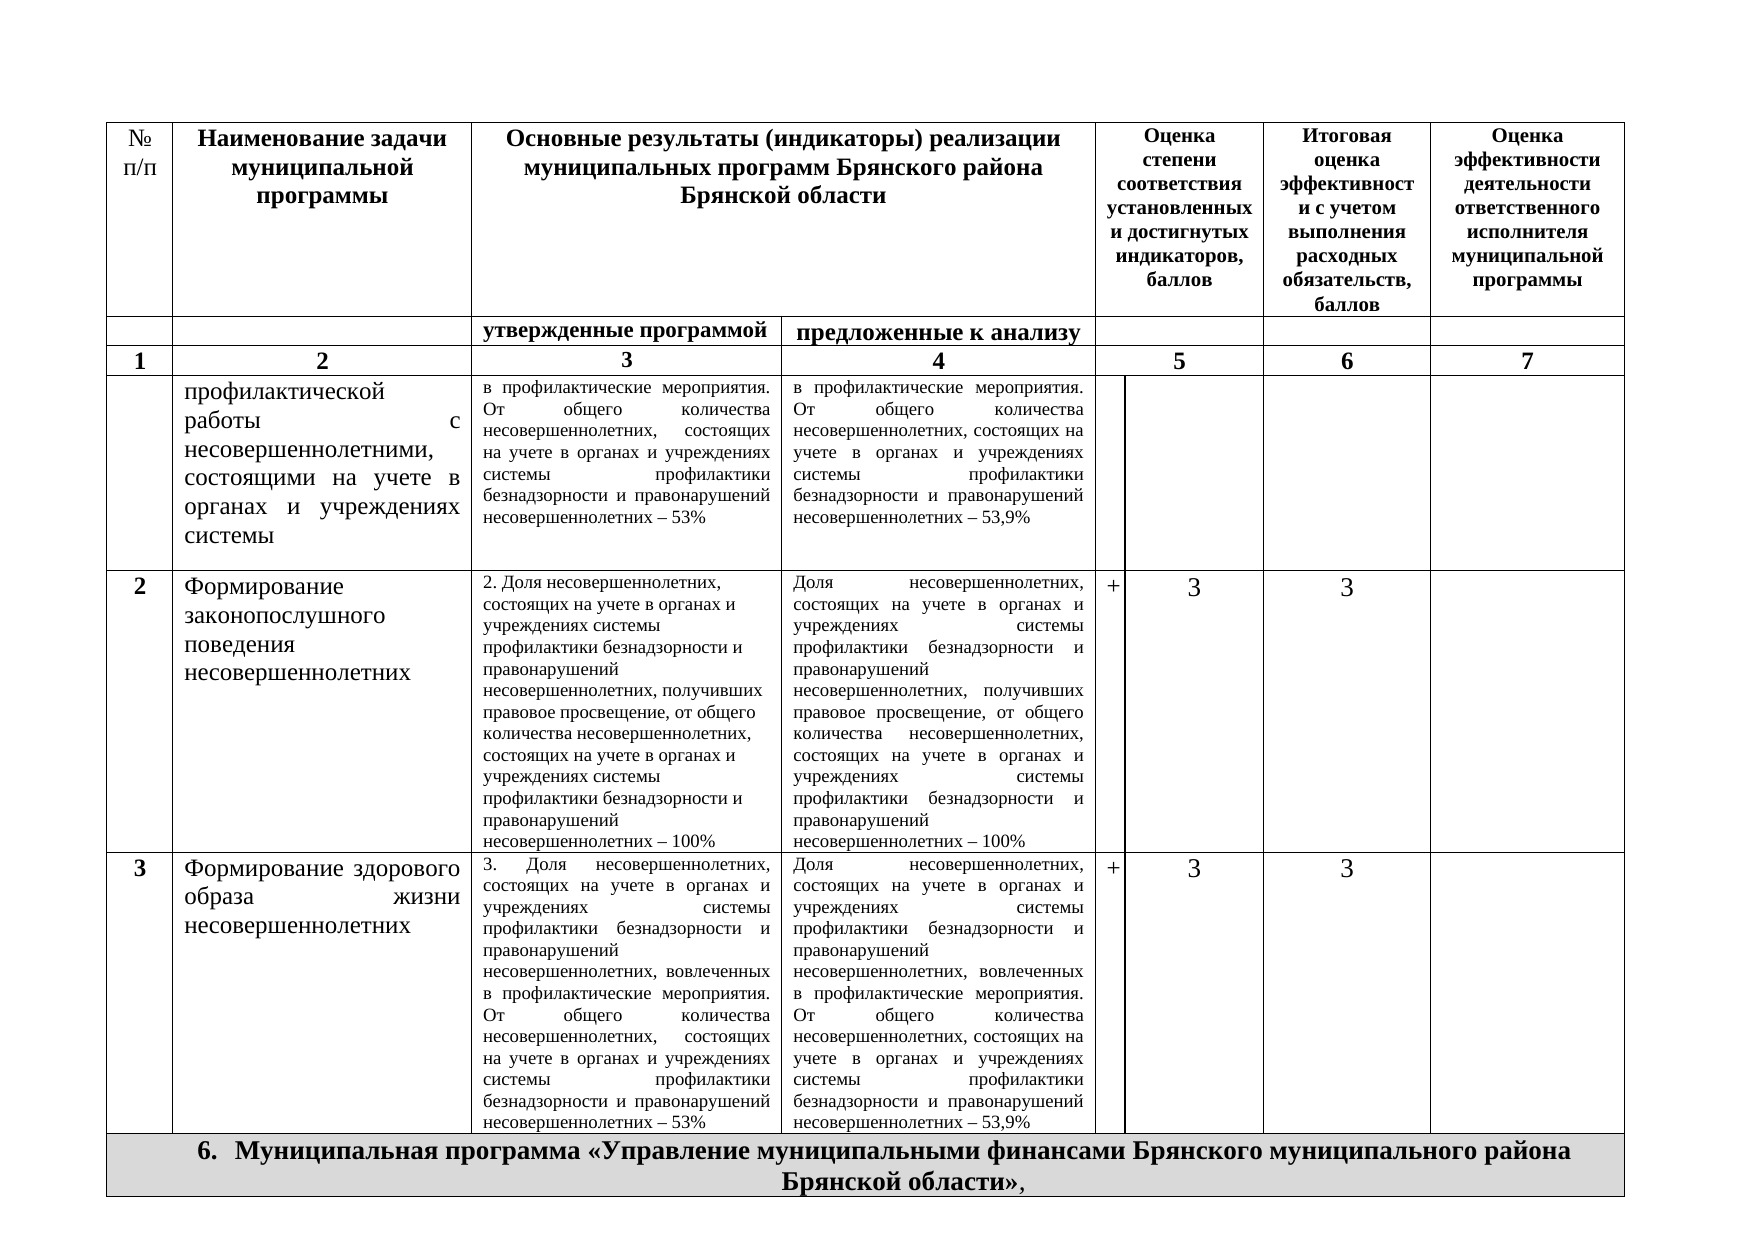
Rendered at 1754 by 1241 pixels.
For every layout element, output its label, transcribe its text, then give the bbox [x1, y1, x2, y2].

table_cell 3 [1126, 853, 1263, 1133]
table_cell 3 [107, 853, 172, 1133]
table_cell утвержденные программой [472, 317, 781, 345]
table_cell 3 [1264, 571, 1430, 852]
table_cell + [1096, 571, 1124, 852]
table_cell [1431, 571, 1624, 852]
table_cell [107, 317, 172, 345]
table_cell [1264, 317, 1430, 345]
table_cell [1431, 853, 1624, 1133]
table_cell [1431, 317, 1624, 345]
table_header Оценка степени соответствия установленных и достигнутых индикаторов, баллов [1096, 123, 1263, 316]
table_cell 2 [173, 346, 471, 375]
table_cell 1. Доля несовершеннолетних, состоящих на учете в органах и учреждениях системы профилактики безнадзорности и правонарушений несовершеннолетних, вовлеченных в профилактические мероприятия. От общего количества несовершеннолетних, состоящих на учете в органах и учреждениях системы профилактики безнадзорности и правонарушений несовершеннолетних – 53% [472, 376, 781, 570]
table_cell 7 [1431, 346, 1624, 375]
table_cell 1 [107, 346, 172, 375]
table_header Наименование задачи муниципальной программы [173, 123, 471, 316]
table_cell 4 [782, 346, 1095, 375]
table_header № п/п [107, 123, 172, 316]
table_cell + [1096, 853, 1124, 1133]
table_cell Доля несовершеннолетних, состоящих на учете в органах и учреждениях системы профилактики безнадзорности и правонарушений несовершеннолетних, получивших правовое просвещение, от общего количества несовершеннолетних, состоящих на учете в органах и учреждениях системы профилактики безнадзорности и правонарушений несовершеннолетних – 100% [782, 571, 1095, 852]
table_cell 3 [1264, 853, 1430, 1133]
table_cell Муниципальная программа «Управление муниципальными финансами Брянского муниципального района Брянской области», число оцениваемых задач- 4 Индикаторов оцениваемых – 13. (Выполнено - 12) (финансовое управление администрации Брянского района) [107, 1134, 1624, 1196]
table_cell + [1096, 376, 1124, 570]
table_header Оценка эффективности деятельности ответственного исполнителя муниципальной программы [1431, 123, 1624, 316]
table_cell Формирование здорового образа жизни несовершеннолетних [173, 853, 471, 1133]
table_cell 2 [107, 571, 172, 852]
table_cell 3. Доля несовершеннолетних, состоящих на учете в органах и учреждениях системы профилактики безнадзорности и правонарушений несовершеннолетних, вовлеченных в профилактические мероприятия. От общего количества несовершеннолетних, состоящих на учете в органах и учреждениях системы профилактики безнадзорности и правонарушений несовершеннолетних – 53% [472, 853, 781, 1133]
table_cell 4 [1264, 376, 1430, 570]
table_cell Формирование законопослушного поведения несовершеннолетних [173, 571, 471, 852]
table_cell 3 [1126, 376, 1263, 570]
table_cell предложенные к анализу [782, 317, 1095, 345]
table_cell [1096, 317, 1263, 345]
table_cell Доля несовершеннолетних, состоящих на учете в органах и учреждениях системы профилактики безнадзорности и правонарушений несовершеннолетних, вовлеченных в профилактические мероприятия. От общего количества несовершеннолетних, состоящих на учете в органах и учреждениях системы профилактики безнадзорности и правонарушений несовершеннолетних – 53,9% [782, 853, 1095, 1133]
table_cell 3 [1126, 571, 1263, 852]
table_cell Межведомственное взаимодействие органов и учреждений системы профилактики при проведении профилактической работы с несовершеннолетними, состоящими на учете в органах и учреждениях системы [173, 376, 471, 570]
table_cell 6 [1264, 346, 1430, 375]
table_cell [173, 317, 471, 345]
table_cell Доля несовершеннолетних, состоящих на учете в органах и учреждениях системы профилактики безнадзорности и правонарушений несовершеннолетних, вовлеченных в профилактические мероприятия. От общего количества несовершеннолетних, состоящих на учете в органах и учреждениях системы профилактики безнадзорности и правонарушений несовершеннолетних – 53,9% [782, 376, 1095, 570]
table_cell [1431, 376, 1624, 570]
table_header Основные результаты (индикаторы) реализации муниципальных программ Брянского района Брянской области [472, 123, 1095, 316]
table_cell 2. Доля несовершеннолетних, состоящих на учете в органах и учреждениях системы профилактики безнадзорности и правонарушений несовершеннолетних, получивших правовое просвещение, от общего количества несовершеннолетних, состоящих на учете в органах и учреждениях системы профилактики безнадзорности и правонарушений несовершеннолетних – 100% [472, 571, 781, 852]
table_cell 3 [472, 346, 781, 375]
table_header Итоговая оценка эффективности с учетом выполнения расходных обязательств, баллов [1264, 123, 1430, 316]
table_cell 5 [1096, 346, 1263, 375]
table_cell 1 [107, 376, 172, 570]
